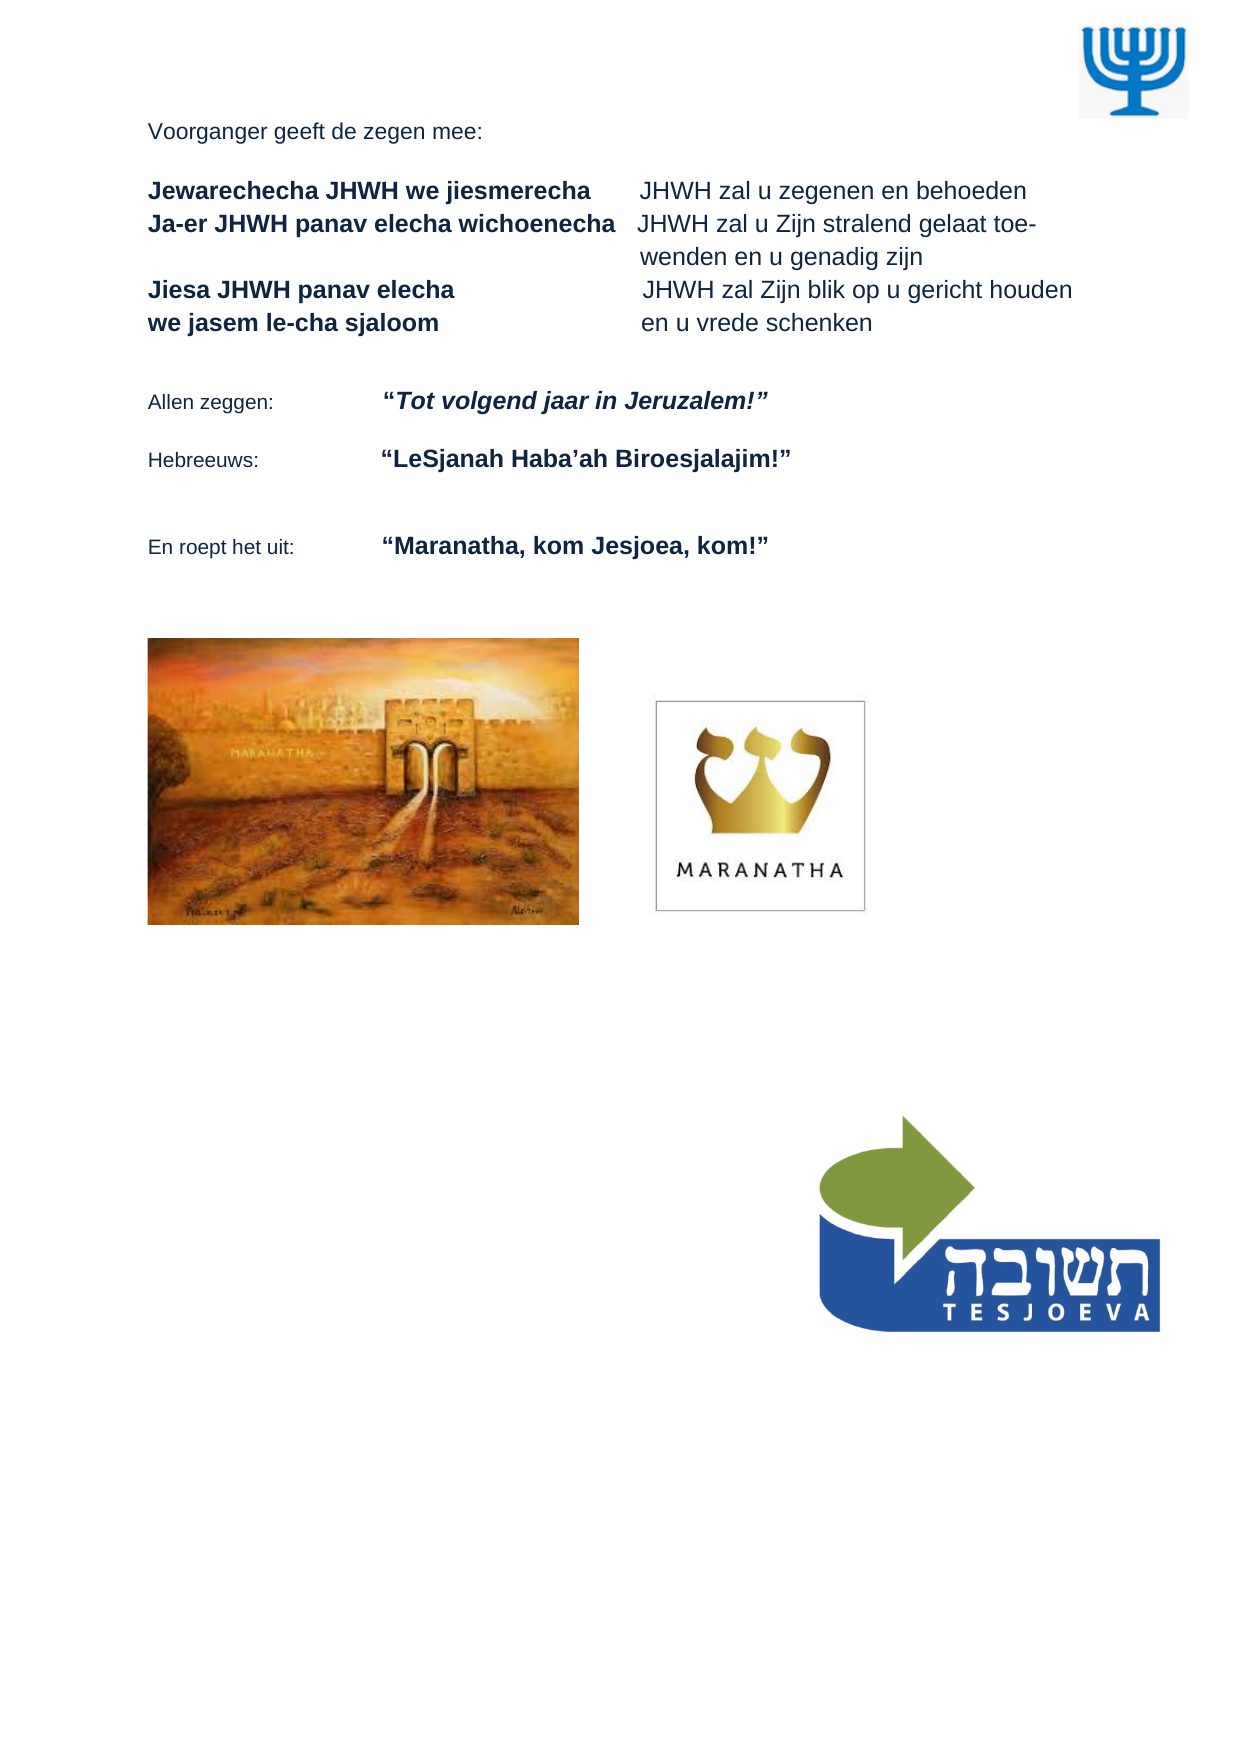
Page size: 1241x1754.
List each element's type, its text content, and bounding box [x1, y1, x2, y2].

text Hebreeuws: “LeSjanah Haba’ah Biroesjalajim!” [148, 444, 1093, 472]
picture [1079, 25, 1189, 119]
picture [147, 638, 579, 925]
picture [737, 1034, 1241, 1413]
text Voorganger geeft de zegen mee: Jewarechecha JHWH we jiesmerecha JHWH zal u zegenen en behoeden Ja-er JHWH panav elecha wichoenecha JHWH zal u Zijn stralend gelaat toe- wenden en u genadig zijn Jiesa JHWH panav elecha JHWH zal Zijn blik op u gericht houden we jasem le-cha sjaloom en u vrede schenken [148, 118, 1093, 337]
text Allen zeggen: “Tot volgend jaar in Jeruzalem!” [148, 386, 1093, 415]
text En roept het uit: “Maranatha, kom Jesjoea, kom!” [148, 498, 1093, 559]
picture [641, 686, 879, 925]
